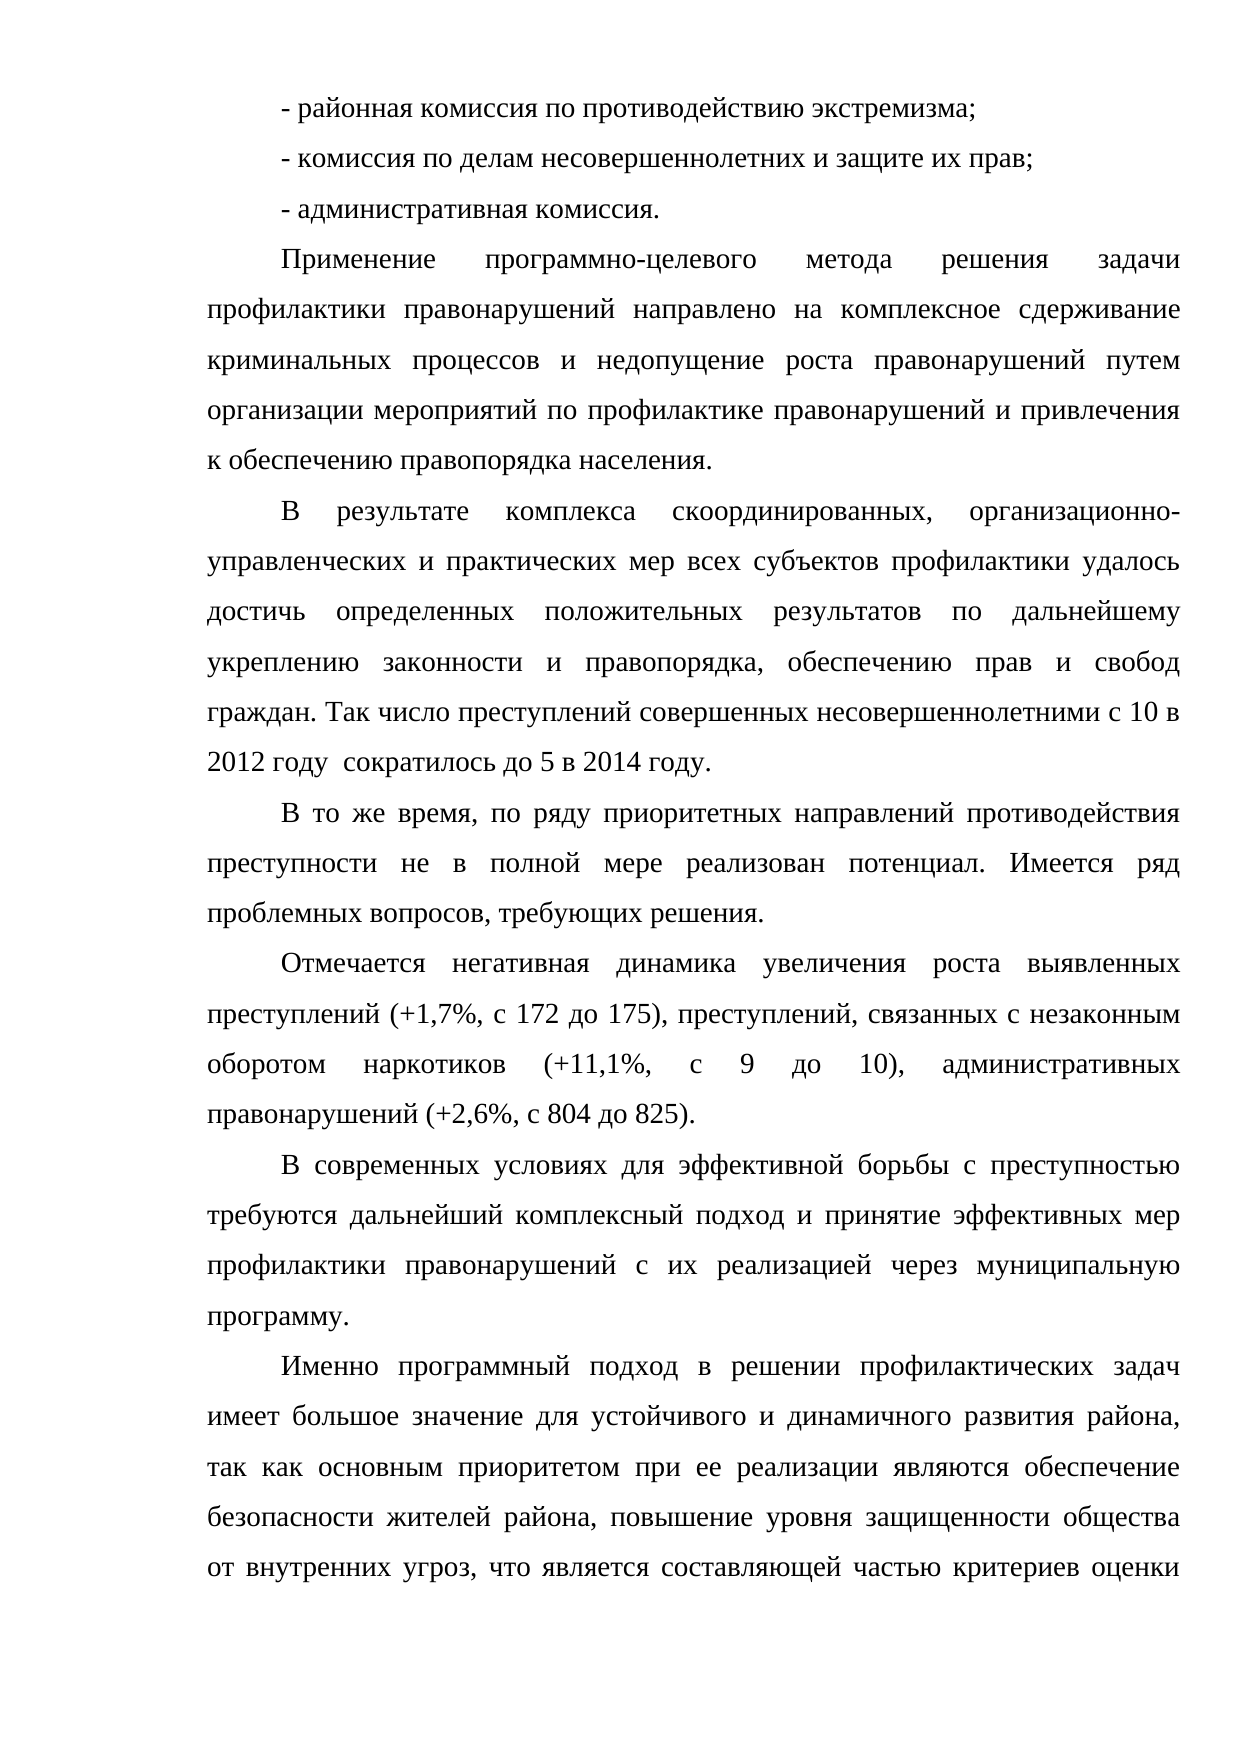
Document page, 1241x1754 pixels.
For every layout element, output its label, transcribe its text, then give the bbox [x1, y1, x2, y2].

text Применение программно-целевого метода решения задачи профилактики правонарушений направлено на комплексное сдерживание криминальных процессов и недопущение роста правонарушений путем организации мероприятий по профилактике правонарушений и привлечения к обеспечению правопорядка населения. [207, 241, 1181, 476]
text В результате комплекса скоординированных, организационно-управленческих и практических мер всех субъектов профилактики удалось достичь определенных положительных результатов по дальнейшему укреплению законности и правопорядка, обеспечению прав и свобод граждан. Так число преступлений совершенных несовершеннолетними с 10 в 2012 году сократилось до 5 в 2014 году. [207, 493, 1181, 778]
text В современных условиях для эффективной борьбы с преступностью требуются дальнейший комплексный подход и принятие эффективных мер профилактики правонарушений с их реализацией через муниципальную программу. [207, 1147, 1181, 1331]
text - комиссия по делам несовершеннолетних и защите их прав; [207, 141, 1181, 174]
text В то же время, по ряду приоритетных направлений противодействия преступности не в полной мере реализован потенциал. Имеется ряд проблемных вопросов, требующих решения. [207, 795, 1181, 929]
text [207, 1348, 1181, 1583]
text - районная комиссия по противодействию экстремизма; [207, 90, 1181, 124]
text Отмечается негативная динамика увеличения роста выявленных преступлений (+1,7%, с 172 до 175), преступлений, связанных с незаконным оборотом наркотиков (+11,1%, с 9 до 10), административных правонарушений (+2,6%, с 804 до 825). [207, 946, 1181, 1130]
text - административная комиссия. [207, 191, 1181, 224]
